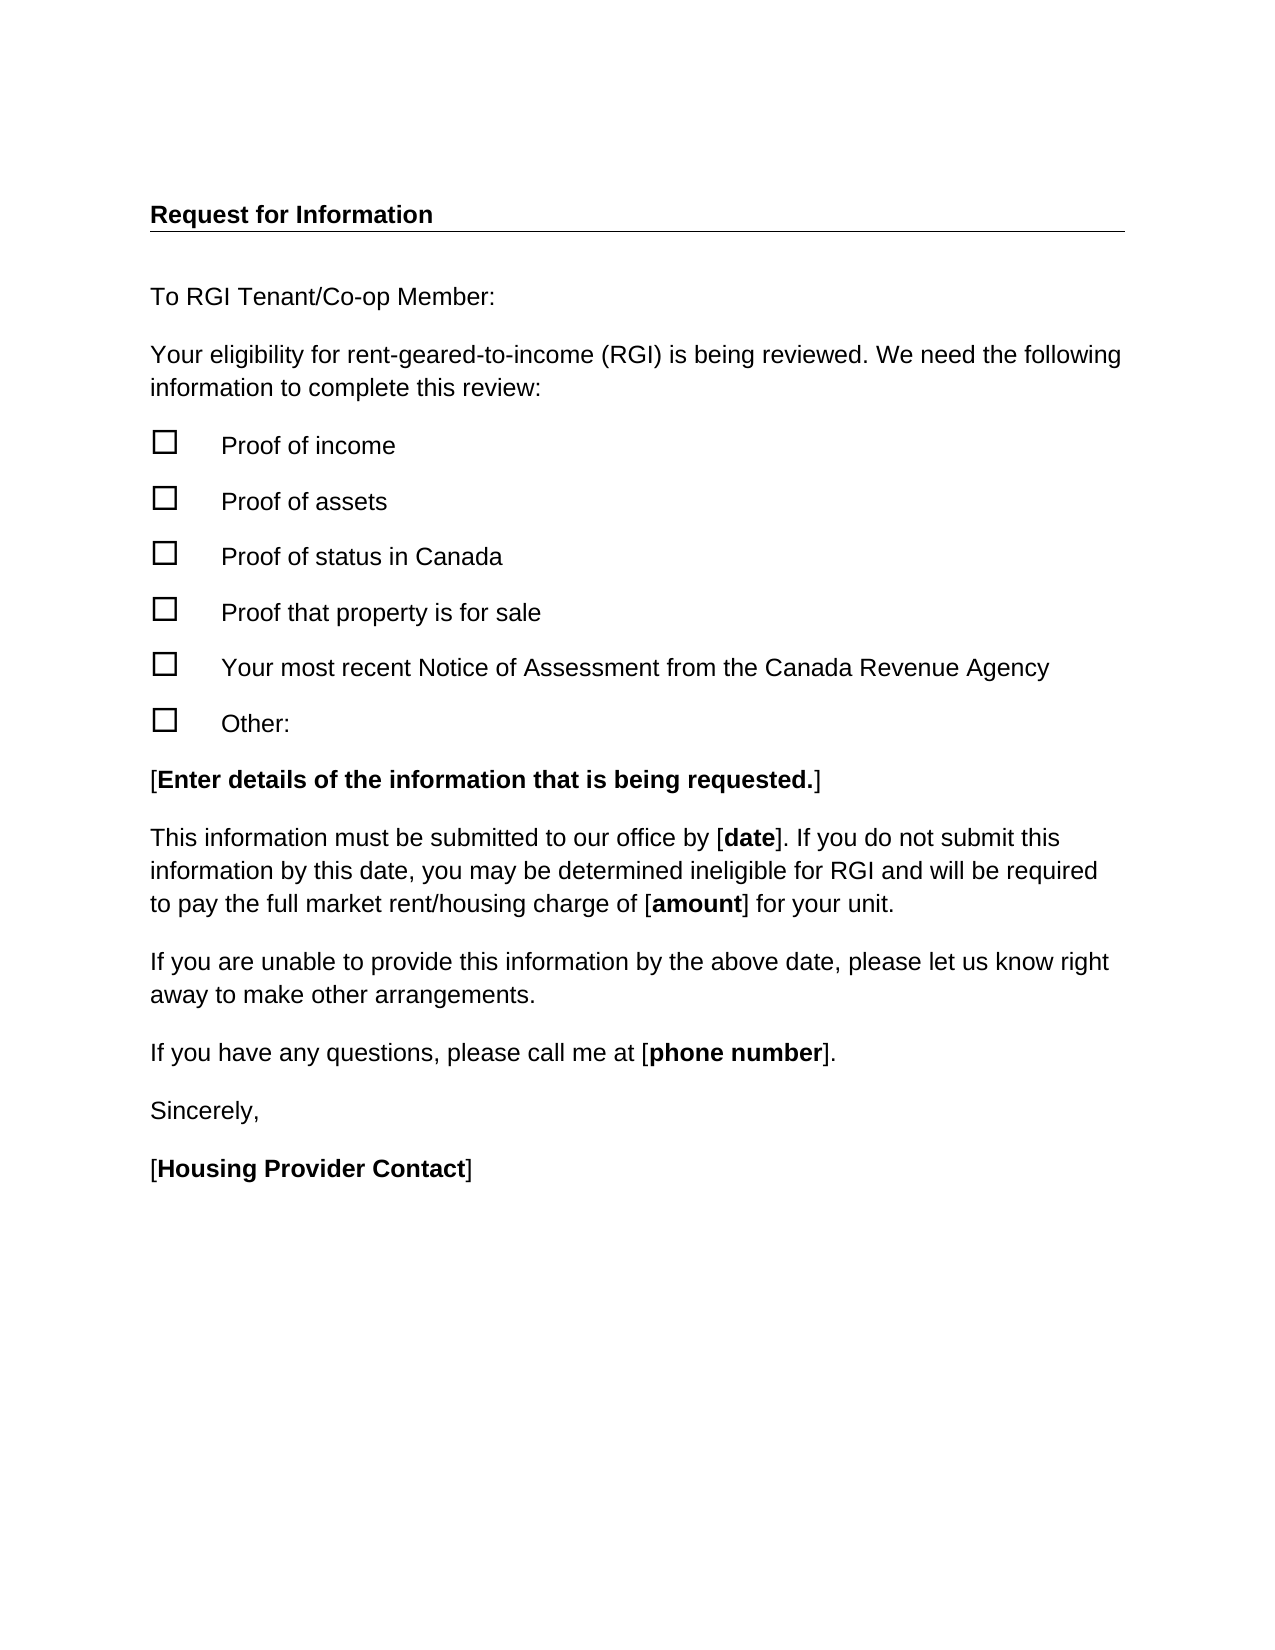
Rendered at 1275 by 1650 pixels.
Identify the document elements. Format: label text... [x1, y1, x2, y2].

text If you are unable to provide this information by the above date, please let us know right away to make other arrangements. [150, 947, 1125, 1008]
text This information must be submitted to our office by [date]. If you do not submit this information by this date, you may be determined ineligible for RGI and will be required to pay the full market rent/housing charge of [amount] for your unit. [150, 823, 1125, 917]
text To RGI Tenant/Co-op Member: [150, 282, 1125, 311]
list Your most recent Notice of Assessment from the Canada Revenue Agency [150, 653, 1125, 684]
list Proof of status in Canada [150, 542, 1125, 573]
list Proof of assets [150, 487, 1125, 517]
list Proof of income [150, 431, 1125, 462]
text Sincerely, [150, 1096, 1125, 1124]
text If you have any questions, please call me at [phone number]. [150, 1038, 1125, 1067]
subtitle Request for Information [150, 200, 1125, 231]
text Your eligibility for rent-geared-to-income (RGI) is being reviewed. We need the following information to complete this review: [150, 340, 1125, 402]
text [Enter details of the information that is being requested.] [150, 765, 1125, 793]
text [Housing Provider Contact] [150, 1154, 1125, 1183]
list Proof that property is for sale [150, 598, 1125, 628]
list Other: [150, 709, 1125, 740]
